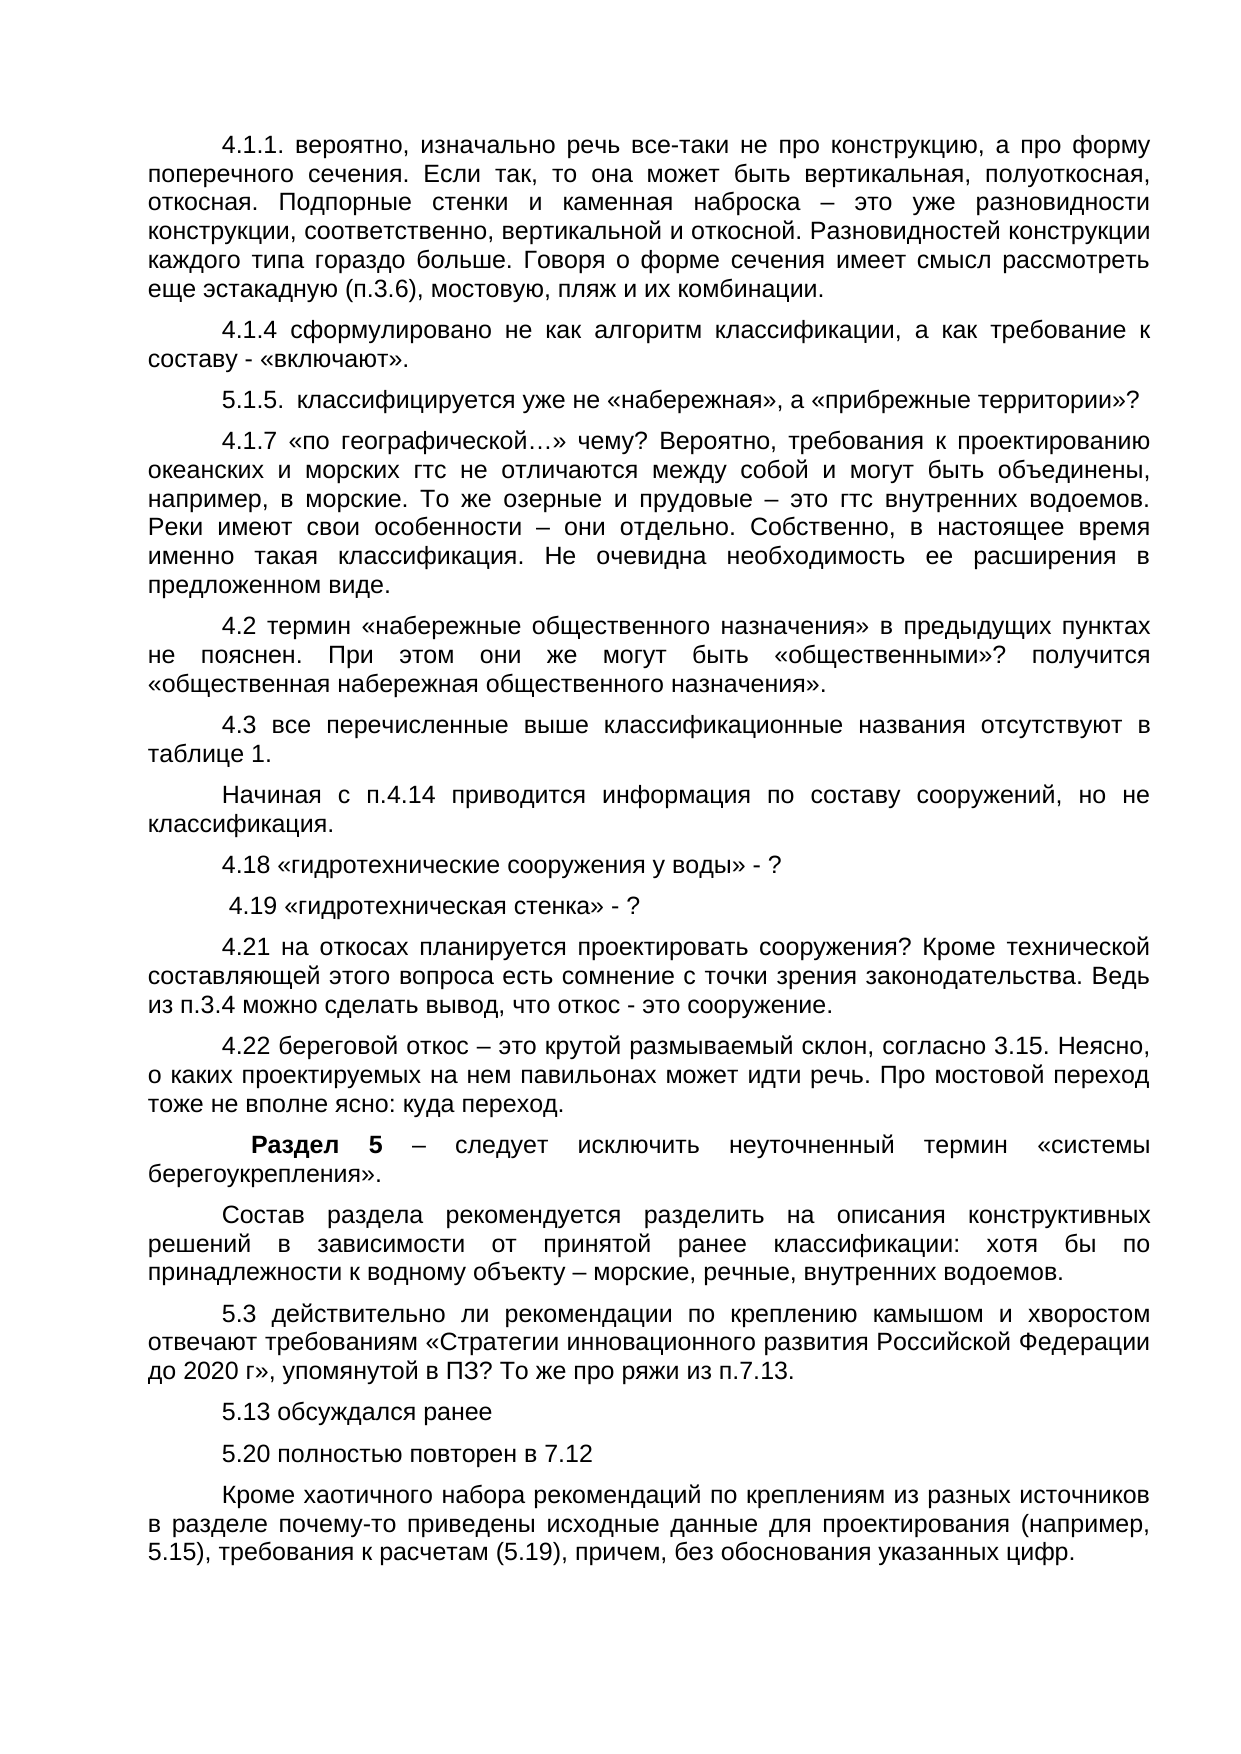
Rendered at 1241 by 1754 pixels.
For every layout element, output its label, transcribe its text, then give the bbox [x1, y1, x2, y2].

text 4.1.7 «по географической…» чему? Вероятно, требования к проектированию океанских и морских гтс не отличаются между собой и могут быть объединены, например, в морские. То же озерные и прудовые – это гтс внутренних водоемов. Реки имеют свои особенности – они отдельно. Собственно, в настоящее время именно такая классификация. Не очевидна необходимость ее расширения в предложенном виде. [148, 426, 1152, 599]
text 4.21 на откосах планируется проектировать сооружения? Кроме технической составляющей этого вопроса есть сомнение с точки зрения законодательства. Ведь из п.3.4 можно сделать вывод, что откос - это сооружение. [148, 932, 1152, 1019]
text 4.22 береговой откос – это крутой размываемый склон, согласно 3.15. Неясно, о каких проектируемых на нем павильонах может идти речь. Про мостовой переход тоже не вполне ясно: куда переход. [148, 1031, 1152, 1117]
text 4.18 «гидротехнические сооружения у воды» - ? [148, 850, 1152, 879]
text 5.3 действительно ли рекомендации по креплению камышом и хворостом отвечают требованиям «Стратегии инновационного развития Российской Федерации до 2020 г», упомянутой в ПЗ? То же про ряжи из п.7.13. [148, 1299, 1152, 1385]
text 4.1.4 сформулировано не как алгоритм классификации, а как требование к составу - «включают». [148, 315, 1152, 372]
text 4.3 все перечисленные выше классификационные названия отсутствуют в таблице 1. [148, 710, 1152, 767]
list классифицируется уже не «набережная», а «прибрежные территории»? [222, 385, 1152, 414]
text 4.19 «гидротехническая стенка» - ? [148, 891, 1152, 920]
text Кроме хаотичного набора рекомендаций по креплениям из разных источников в разделе почему-то приведены исходные данные для проектирования (например, 5.15), требования к расчетам (5.19), причем, без обоснования указанных цифр. [148, 1480, 1152, 1566]
text 4.1.1. вероятно, изначально речь все-таки не про конструкцию, а про форму поперечного сечения. Если так, то она может быть вертикальная, полуоткосная, откосная. Подпорные стенки и каменная наброска – это уже разновидности конструкции, соответственно, вертикальной и откосной. Разновидностей конструкции каждого типа гораздо больше. Говоря о форме сечения имеет смысл рассмотреть еще эстакадную (п.3.6), мостовую, пляж и их комбинации. [148, 130, 1152, 302]
text Начиная с п.4.14 приводится информация по составу сооружений, но не классификация. [148, 780, 1152, 837]
text Состав раздела рекомендуется разделить на описания конструктивных решений в зависимости от принятой ранее классификации: хотя бы по принадлежности к водному объекту – морские, речные, внутренних водоемов. [148, 1200, 1152, 1286]
text 4.2 термин «набережные общественного назначения» в предыдущих пунктах не пояснен. При этом они же могут быть «общественными»? получится «общественная набережная общественного назначения». [148, 611, 1152, 697]
text Раздел 5 – следует исключить неуточненный термин «системы берегоукрепления». [148, 1130, 1152, 1187]
text 5.13 обсуждался ранее [148, 1397, 1152, 1426]
text 5.20 полностью повторен в 7.12 [148, 1439, 1152, 1467]
